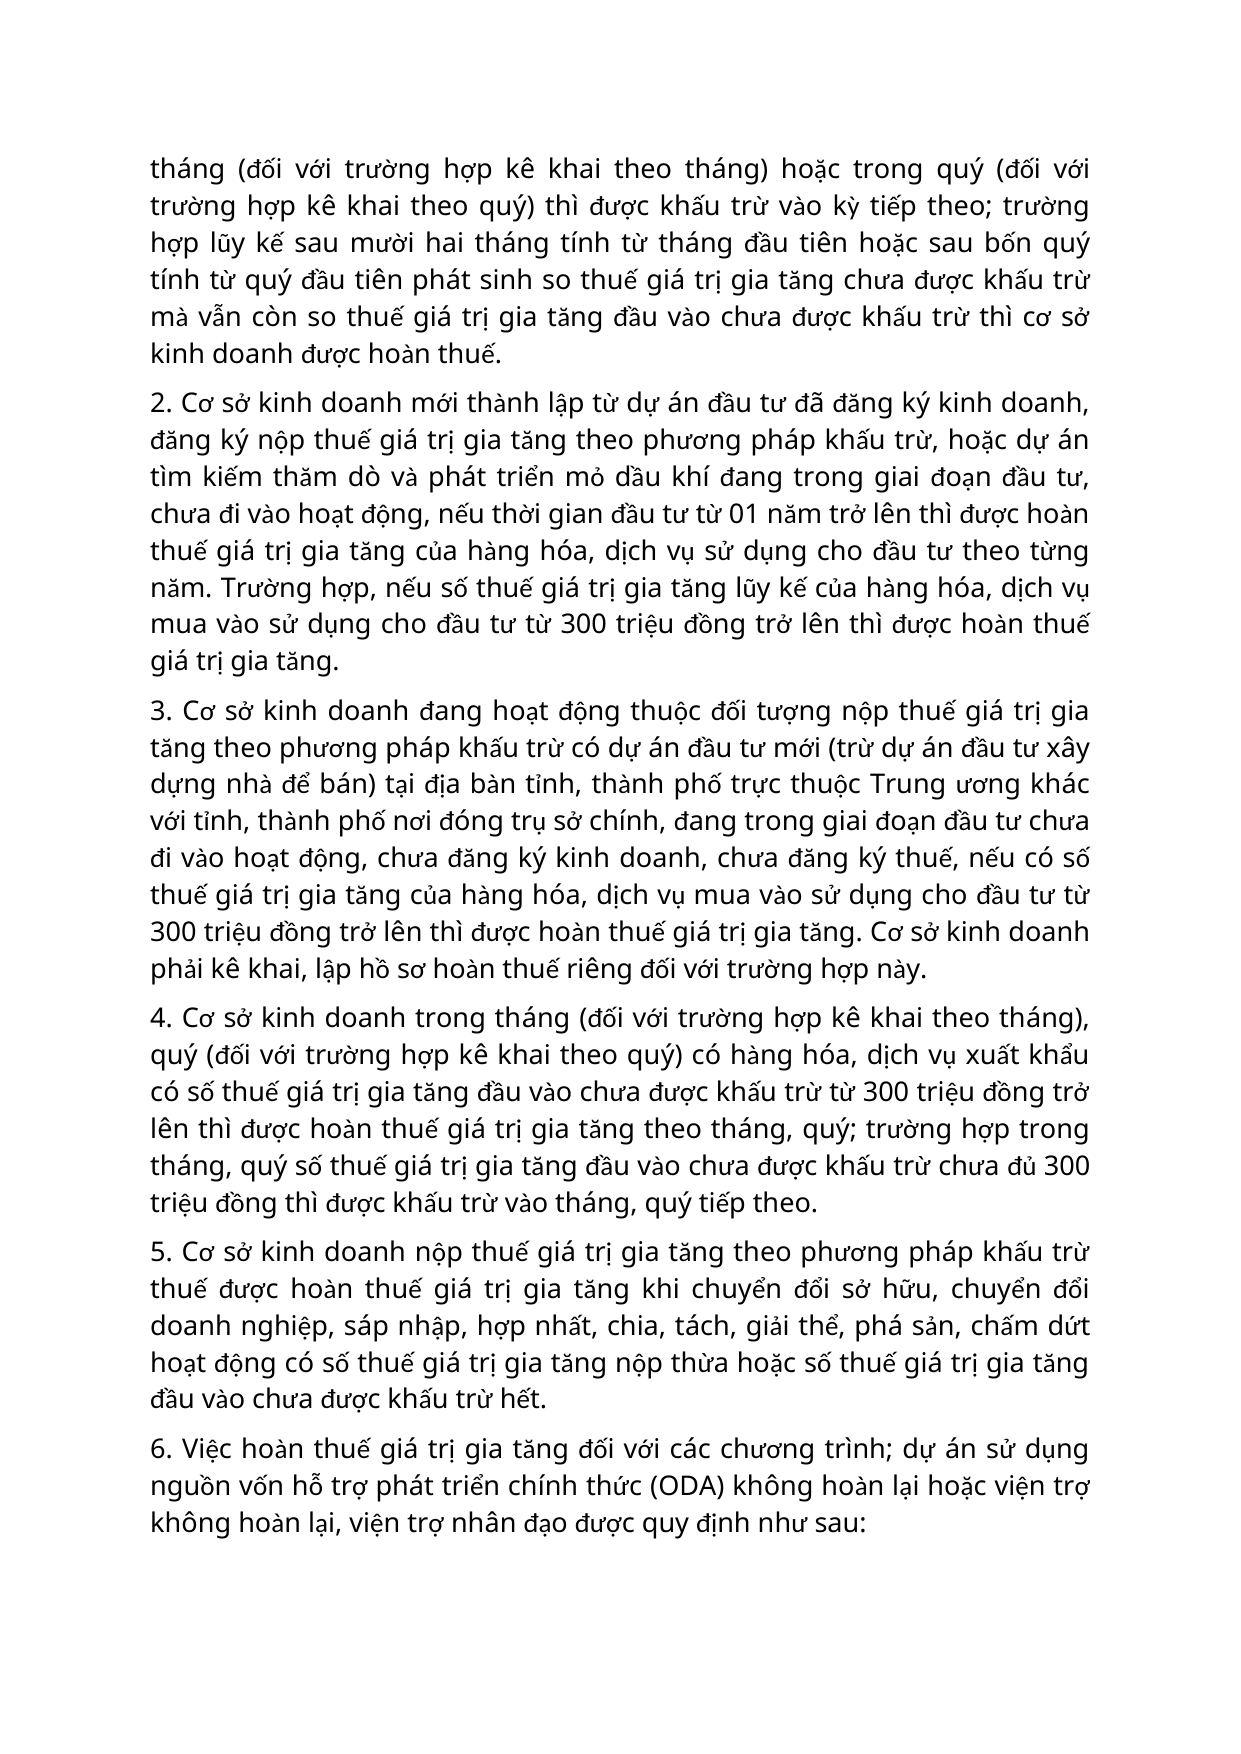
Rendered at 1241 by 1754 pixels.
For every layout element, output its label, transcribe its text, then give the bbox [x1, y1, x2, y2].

text 4. Cơ sở kinh doanh trong tháng (đối với trường hợp kê khai theo tháng), quý (đối với trường hợp kê khai theo quý) có hàng hóa, dịch vụ xuất khẩu có số thuế giá trị gia tăng đầu vào chưa được khấu trừ từ 300 triệu đồng trở lên thì được hoàn thuế giá trị gia tăng theo tháng, quý; trường hợp trong tháng, quý số thuế giá trị gia tăng đầu vào chưa được khấu trừ chưa đủ 300 triệu đồng thì được khấu trừ vào tháng, quý tiếp theo. [150, 999, 1090, 1220]
text 2. Cơ sở kinh doanh mới thành lập từ dự án đầu tư đã đăng ký kinh doanh, đăng ký nộp thuế giá trị gia tăng theo phương pháp khấu trừ, hoặc dự án tìm kiếm thăm dò và phát triển mỏ dầu khí đang trong giai đoạn đầu tư, chưa đi vào hoạt động, nếu thời gian đầu tư từ 01 năm trở lên thì được hoàn thuế giá trị gia tăng của hàng hóa, dịch vụ sử dụng cho đầu tư theo từng năm. Trường hợp, nếu số thuế giá trị gia tăng lũy kế của hàng hóa, dịch vụ mua vào sử dụng cho đầu tư từ 300 triệu đồng trở lên thì được hoàn thuế giá trị gia tăng. [150, 384, 1090, 679]
text 5. Cơ sở kinh doanh nộp thuế giá trị gia tăng theo phương pháp khấu trừ thuế được hoàn thuế giá trị gia tăng khi chuyển đổi sở hữu, chuyển đổi doanh nghiệp, sáp nhập, hợp nhất, chia, tách, giải thể, phá sản, chấm dứt hoạt động có số thuế giá trị gia tăng nộp thừa hoặc số thuế giá trị gia tăng đầu vào chưa được khấu trừ hết. [150, 1232, 1090, 1417]
text 3. Cơ sở kinh doanh đang hoạt động thuộc đối tượng nộp thuế giá trị gia tăng theo phương pháp khấu trừ có dự án đầu tư mới (trừ dự án đầu tư xây dựng nhà để bán) tại địa bàn tỉnh, thành phố trực thuộc Trung ương khác với tỉnh, thành phố nơi đóng trụ sở chính, đang trong giai đoạn đầu tư chưa đi vào hoạt động, chưa đăng ký kinh doanh, chưa đăng ký thuế, nếu có số thuế giá trị gia tăng của hàng hóa, dịch vụ mua vào sử dụng cho đầu tư từ 300 triệu đồng trở lên thì được hoàn thuế giá trị gia tăng. Cơ sở kinh doanh phải kê khai, lập hồ sơ hoàn thuế riêng đối với trường hợp này. [150, 691, 1090, 986]
text 6. Việc hoàn thuế giá trị gia tăng đối với các chương trình; dự án sử dụng nguồn vốn hỗ trợ phát triển chính thức (ODA) không hoàn lại hoặc viện trợ không hoàn lại, viện trợ nhân đạo được quy định như sau: [150, 1429, 1090, 1540]
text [150, 150, 1090, 371]
